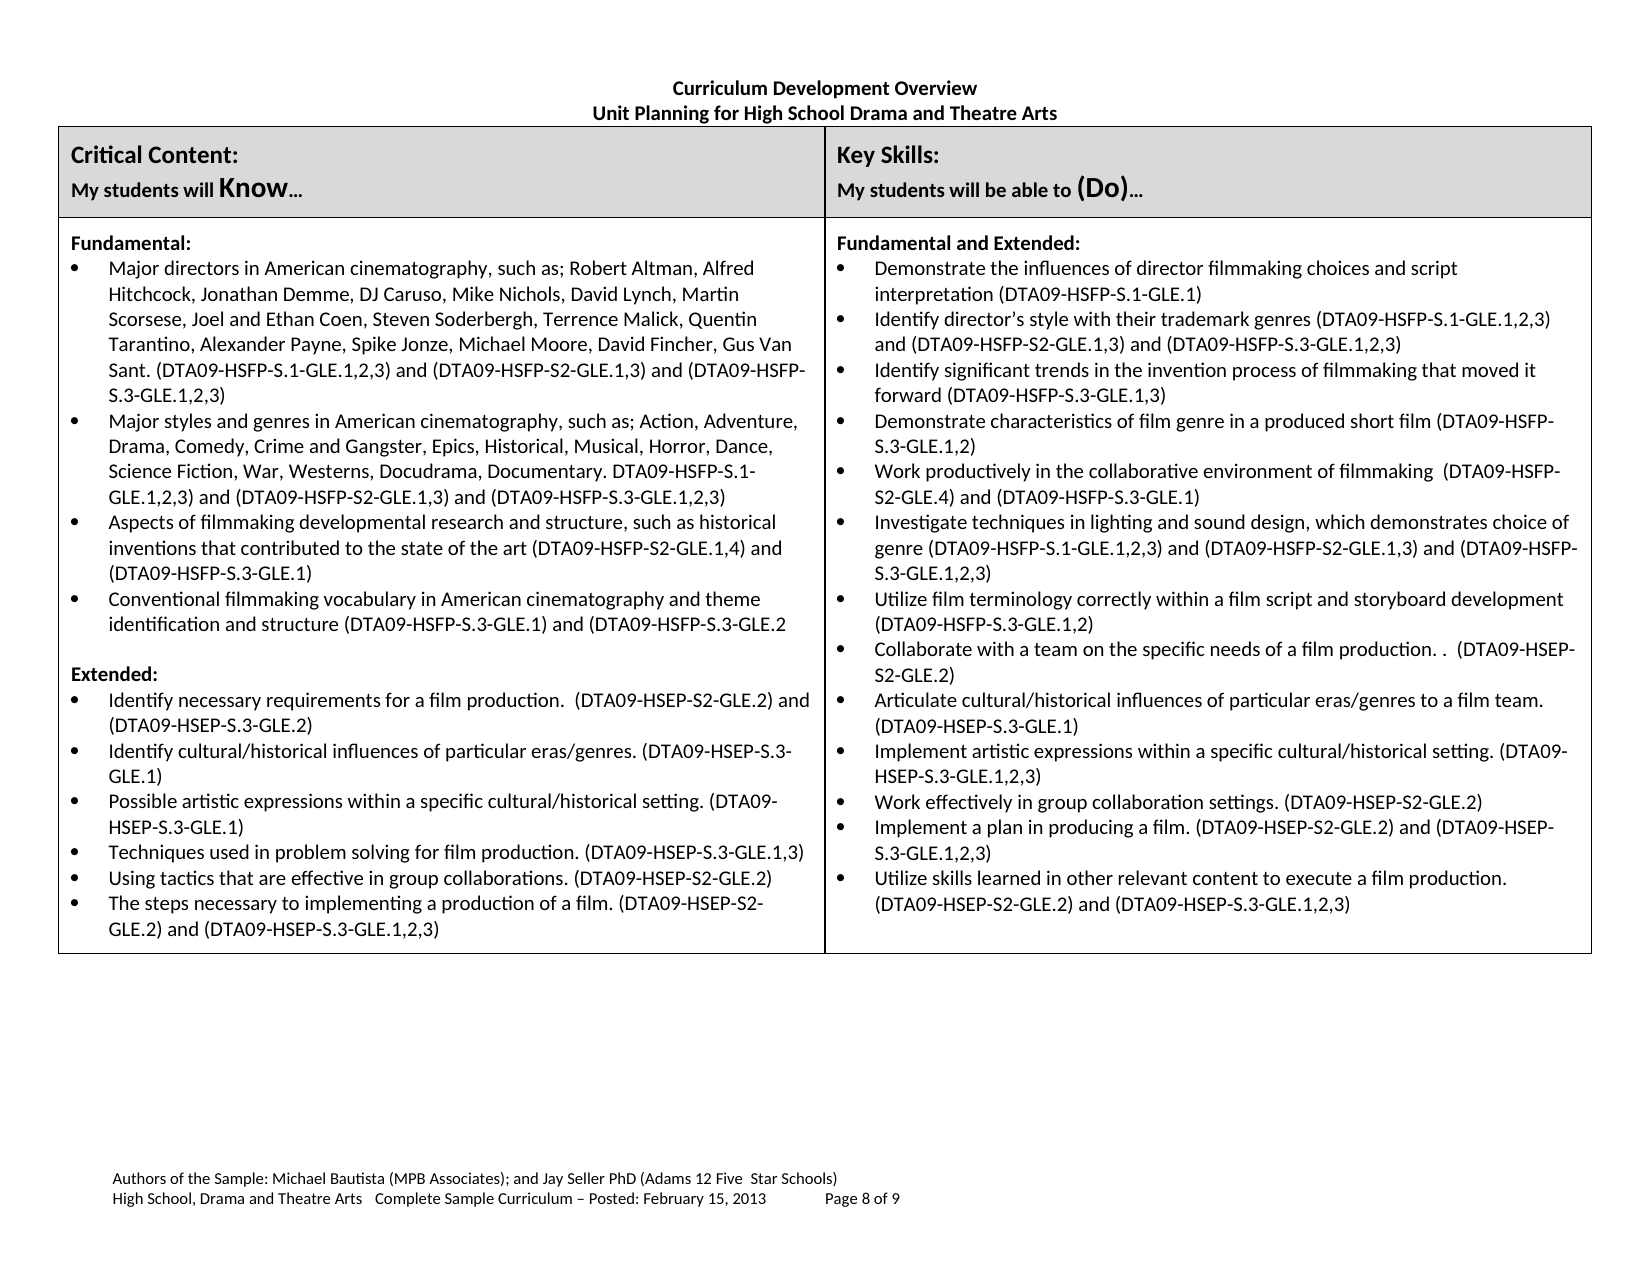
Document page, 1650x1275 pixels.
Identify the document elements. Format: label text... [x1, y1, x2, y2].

table_cell Extended: Identify necessary requirements for a film production. (DTA09-HSEP-S2-GLE.2) and (DTA09-HSEP-S.3-GLE.2) Identify cultural/historical influences of particular eras/genres. (DTA09-HSEP-S.3-GLE.1) Possible artistic expressions within a specific cultural/historical setting. (DTA09-HSEP-S.3-GLE.1) Techniques used in problem solving for film production. (DTA09-HSEP-S.3-GLE.1,3) Using tactics that are effective in group collaborations. (DTA09-HSEP-S2-GLE.2) The steps necessary to implementing a production of a film. (DTA09-HSEP-S2-GLE.2) and (DTA09-HSEP-S.3-GLE.1,2,3) [59, 649, 824, 953]
table_header Key Skills: My students will be able to (Do)… [826, 127, 1591, 217]
table_cell Fundamental: Major directors in American cinematography, such as; Robert Altman, Alfred Hitchcock, Jonathan Demme, DJ Caruso, Mike Nichols, David Lynch, Martin Scorsese, Joel and Ethan Coen, Steven Soderbergh, Terrence Malick, Quentin Tarantino, Alexander Payne, Spike Jonze, Michael Moore, David Fincher, Gus Van Sant. (DTA09-HSFP-S.1-GLE.1,2,3) and (DTA09-HSFP-S2-GLE.1,3) and (DTA09-HSFP-S.3-GLE.1,2,3) Major styles and genres in American cinematography, such as; Action, Adventure, Drama, Comedy, Crime and Gangster, Epics, Historical, Musical, Horror, Dance, Science Fiction, War, Westerns, Docudrama, Documentary. DTA09-HSFP-S.1-GLE.1,2,3) and (DTA09-HSFP-S2-GLE.1,3) and (DTA09-HSFP-S.3-GLE.1,2,3) Aspects of filmmaking developmental research and structure, such as historical inventions that contributed to the state of the art (DTA09-HSFP-S2-GLE.1,4) and (DTA09-HSFP-S.3-GLE.1) Conventional filmmaking vocabulary in American cinematography and theme identification and structure (DTA09-HSFP-S.3-GLE.1) and (DTA09-HSFP-S.3-GLE.2 [59, 218, 824, 649]
table_header Critical Content: My students will Know… [59, 127, 824, 217]
table_cell Fundamental and Extended: Demonstrate the influences of director filmmaking choices and script interpretation (DTA09-HSFP-S.1-GLE.1) Identify director’s style with their trademark genres (DTA09-HSFP-S.1-GLE.1,2,3) and (DTA09-HSFP-S2-GLE.1,3) and (DTA09-HSFP-S.3-GLE.1,2,3) Identify significant trends in the invention process of filmmaking that moved it forward (DTA09-HSFP-S.3-GLE.1,3) Demonstrate characteristics of film genre in a produced short film (DTA09-HSFP-S.3-GLE.1,2) Work productively in the collaborative environment of filmmaking (DTA09-HSFP-S2-GLE.4) and (DTA09-HSFP-S.3-GLE.1) Investigate techniques in lighting and sound design, which demonstrates choice of genre (DTA09-HSFP-S.1-GLE.1,2,3) and (DTA09-HSFP-S2-GLE.1,3) and (DTA09-HSFP-S.3-GLE.1,2,3) Utilize film terminology correctly within a film script and storyboard development (DTA09-HSFP-S.3-GLE.1,2) Collaborate with a team on the specific needs of a film production. . (DTA09-HSEP-S2-GLE.2) Articulate cultural/historical influences of particular eras/genres to a film team. (DTA09-HSEP-S.3-GLE.1) Implement artistic expressions within a specific cultural/historical setting. (DTA09-HSEP-S.3-GLE.1,2,3) Work effectively in group collaboration settings. (DTA09-HSEP-S2-GLE.2) Implement a plan in producing a film. (DTA09-HSEP-S2-GLE.2) and (DTA09-HSEP-S.3-GLE.1,2,3) Utilize skills learned in other relevant content to execute a film production. (DTA09-HSEP-S2-GLE.2) and (DTA09-HSEP-S.3-GLE.1,2,3) [826, 218, 1591, 953]
